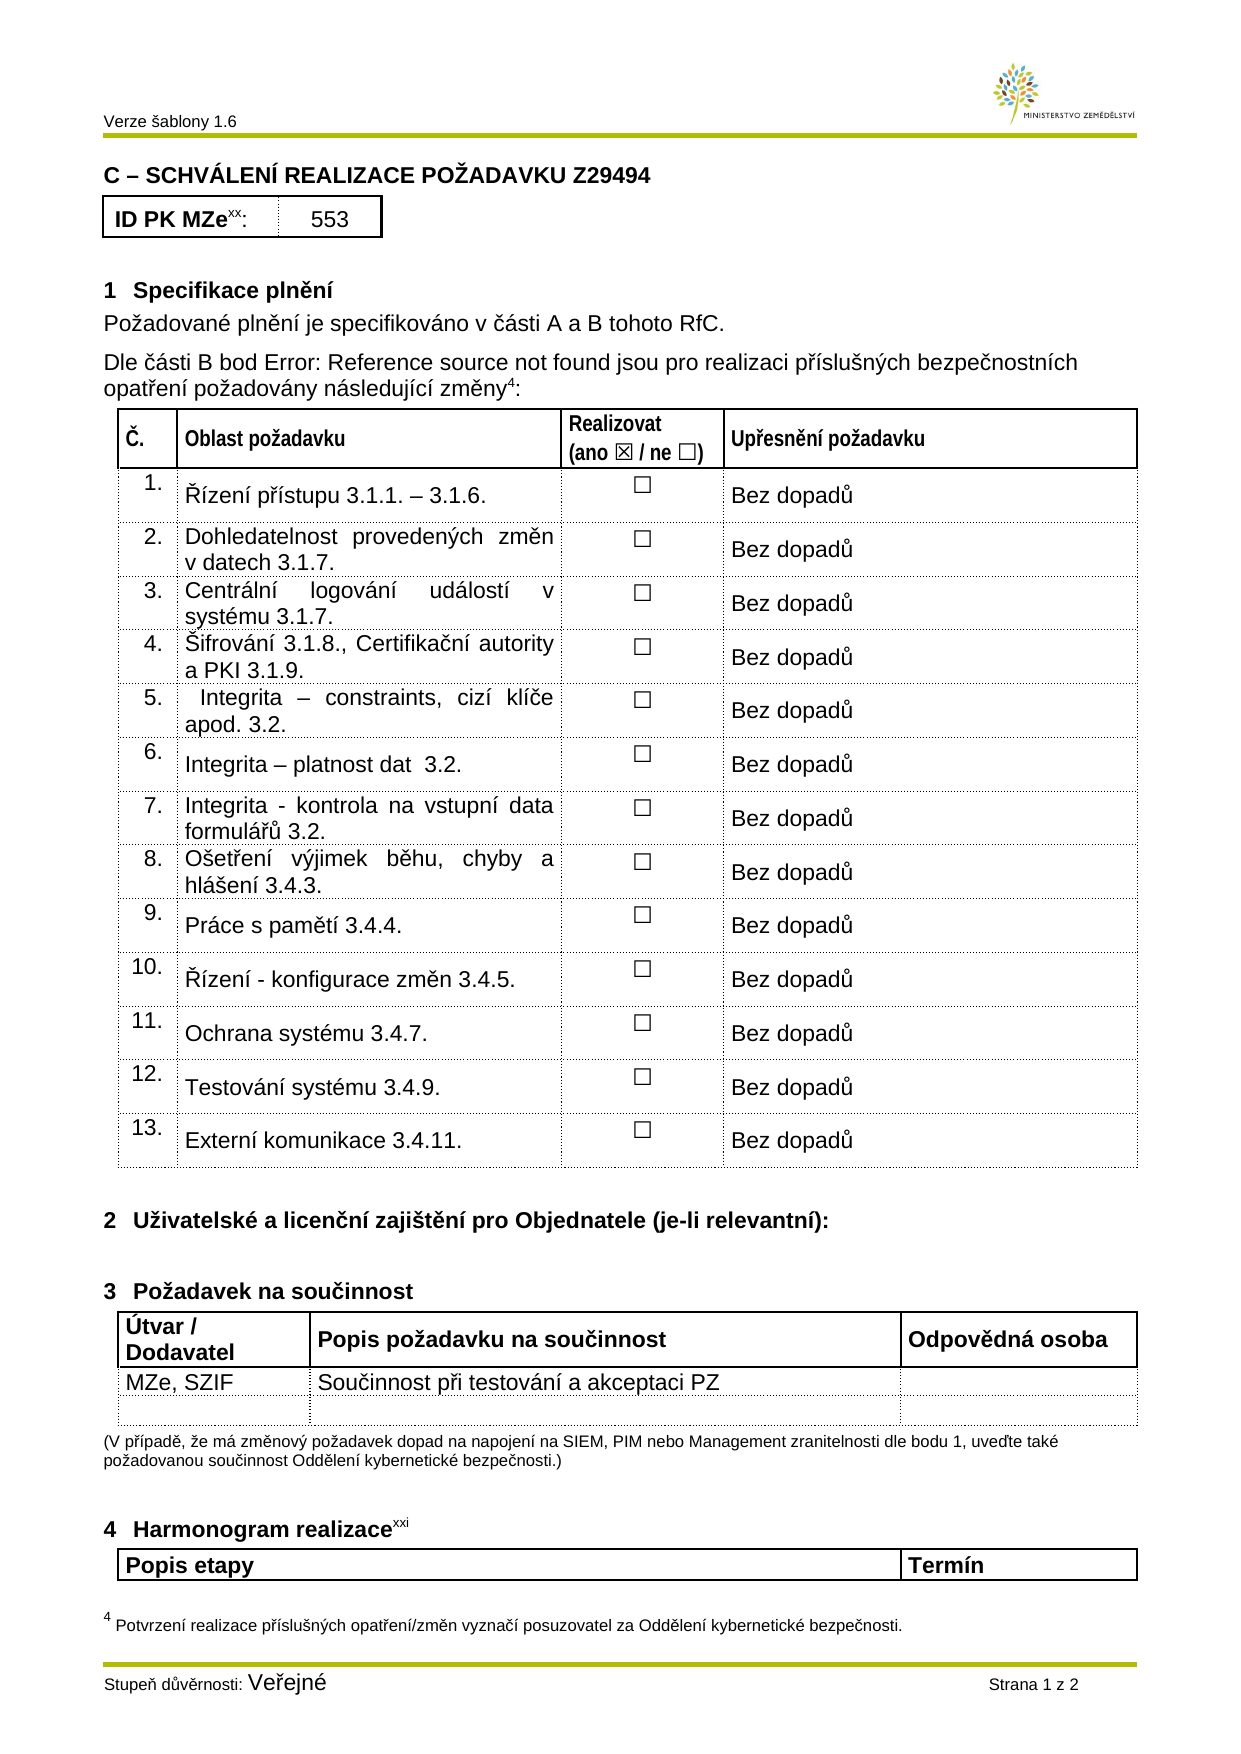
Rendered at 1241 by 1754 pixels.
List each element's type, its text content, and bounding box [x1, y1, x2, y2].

table_cell [310, 1395, 901, 1425]
table_header Oblast požadavku [178, 410, 560, 467]
subtitle Harmonogram realizace [103, 1516, 1092, 1542]
table_cell Bez dopadů [724, 683, 1137, 737]
table_cell [901, 1395, 1137, 1425]
table_cell MZe, SZIF [118, 1367, 310, 1395]
text (V případě, že má změnový požadavek dopad na napojení na SIEM, PIM nebo Management zranitelnosti dle bodu 1, uveďte také požadovanou součinnost Oddělení kybernetické bezpečnosti.) [103, 1432, 1092, 1470]
table_header ID PK MZe: [104, 197, 278, 236]
table_cell ☐ [561, 898, 723, 952]
table_cell Integrita – constraints, cizí klíče apod. 3.2. [177, 683, 561, 737]
table_cell Bez dopadů [724, 737, 1137, 791]
table_cell Bez dopadů [724, 791, 1137, 844]
subtitle Specifikace plnění [103, 277, 1092, 303]
subtitle Uživatelské a licenční zajištění pro Objednatele (je-li relevantní): [103, 1207, 1092, 1233]
subtitle Požadavek na součinnost [103, 1278, 1092, 1304]
table_cell [118, 737, 177, 791]
table_header Č. [119, 410, 176, 467]
table_cell ☐ [561, 1113, 723, 1167]
table_cell ☐ [561, 1059, 723, 1113]
table_cell Integrita – platnost dat 3.2. [177, 737, 561, 791]
table_header Popis etapy [119, 1550, 900, 1579]
text Požadované plnění je specifikováno v části A a B tohoto RfC. [103, 309, 1092, 336]
table_cell Externí komunikace 3.4.11. [177, 1113, 561, 1167]
table_cell Práce s pamětí 3.4.4. [177, 898, 561, 952]
table_header Útvar / Dodavatel [119, 1313, 309, 1366]
table_cell Ošetření výjimek běhu, chyby a hlášení 3.4.3. [177, 844, 561, 898]
table_cell [118, 844, 177, 898]
table_cell Bez dopadů [724, 1006, 1137, 1059]
table_cell [118, 522, 177, 576]
table_header 553 [278, 197, 380, 236]
table_cell Bez dopadů [724, 469, 1137, 522]
table_cell ☐ [561, 469, 723, 522]
table_cell Bez dopadů [724, 629, 1137, 683]
table_cell [118, 1059, 177, 1113]
table_cell [118, 898, 177, 952]
table_cell Bez dopadů [724, 898, 1137, 952]
table_cell [118, 1006, 177, 1059]
table_cell Bez dopadů [724, 1113, 1137, 1167]
table_cell ☐ [561, 952, 723, 1006]
table_header Odpovědná osoba [902, 1313, 1136, 1366]
table_cell [118, 1113, 177, 1167]
table_cell ☐ [561, 576, 723, 629]
table_cell Řízení přístupu 3.1.1. – 3.1.6. [177, 469, 561, 522]
table_cell Šifrování 3.1.8., Certifikační autority a PKI 3.1.9. [177, 629, 561, 683]
table_cell Bez dopadů [724, 1059, 1137, 1113]
table_cell ☐ [561, 1006, 723, 1059]
table_header Termín [902, 1550, 1136, 1579]
table_cell Bez dopadů [724, 952, 1137, 1006]
table_cell Testování systému 3.4.9. [177, 1059, 561, 1113]
table_header Popis požadavku na součinnost [311, 1313, 900, 1366]
table_cell Ochrana systému 3.4.7. [177, 1006, 561, 1059]
table_cell [118, 952, 177, 1006]
table_cell [118, 629, 177, 683]
table_header Upřesnění požadavku [725, 410, 1136, 467]
table_cell [118, 1395, 310, 1425]
table_cell ☐ [561, 522, 723, 576]
table_cell [118, 683, 177, 737]
table_cell ☐ [561, 791, 723, 844]
table_cell Součinnost při testování a akceptaci PZ [310, 1368, 901, 1395]
table_cell ☐ [561, 683, 723, 737]
table_header Realizovat (ano ☒ / ne ☐) [562, 410, 723, 467]
table_cell ☐ [561, 844, 723, 898]
table_cell [901, 1368, 1137, 1395]
table_cell Integrita - kontrola na vstupní data formulářů 3.2. [177, 791, 561, 844]
table_cell ☐ [561, 737, 723, 791]
table_cell Bez dopadů [724, 522, 1137, 576]
table_cell ☐ [561, 629, 723, 683]
table_cell Centrální logování událostí v systému 3.1.7. [177, 576, 561, 629]
table_cell Bez dopadů [724, 576, 1137, 629]
table_cell [118, 468, 177, 522]
table_cell [118, 576, 177, 629]
picture [991, 59, 1137, 128]
table_cell [118, 791, 177, 844]
table_cell Řízení - konfigurace změn 3.4.5. [177, 952, 561, 1006]
table_cell Bez dopadů [724, 844, 1137, 898]
table_cell Dohledatelnost provedených změn v datech 3.1.7. [177, 522, 561, 576]
text C – Schválení realizace požadavku Z29494 [103, 162, 1092, 189]
